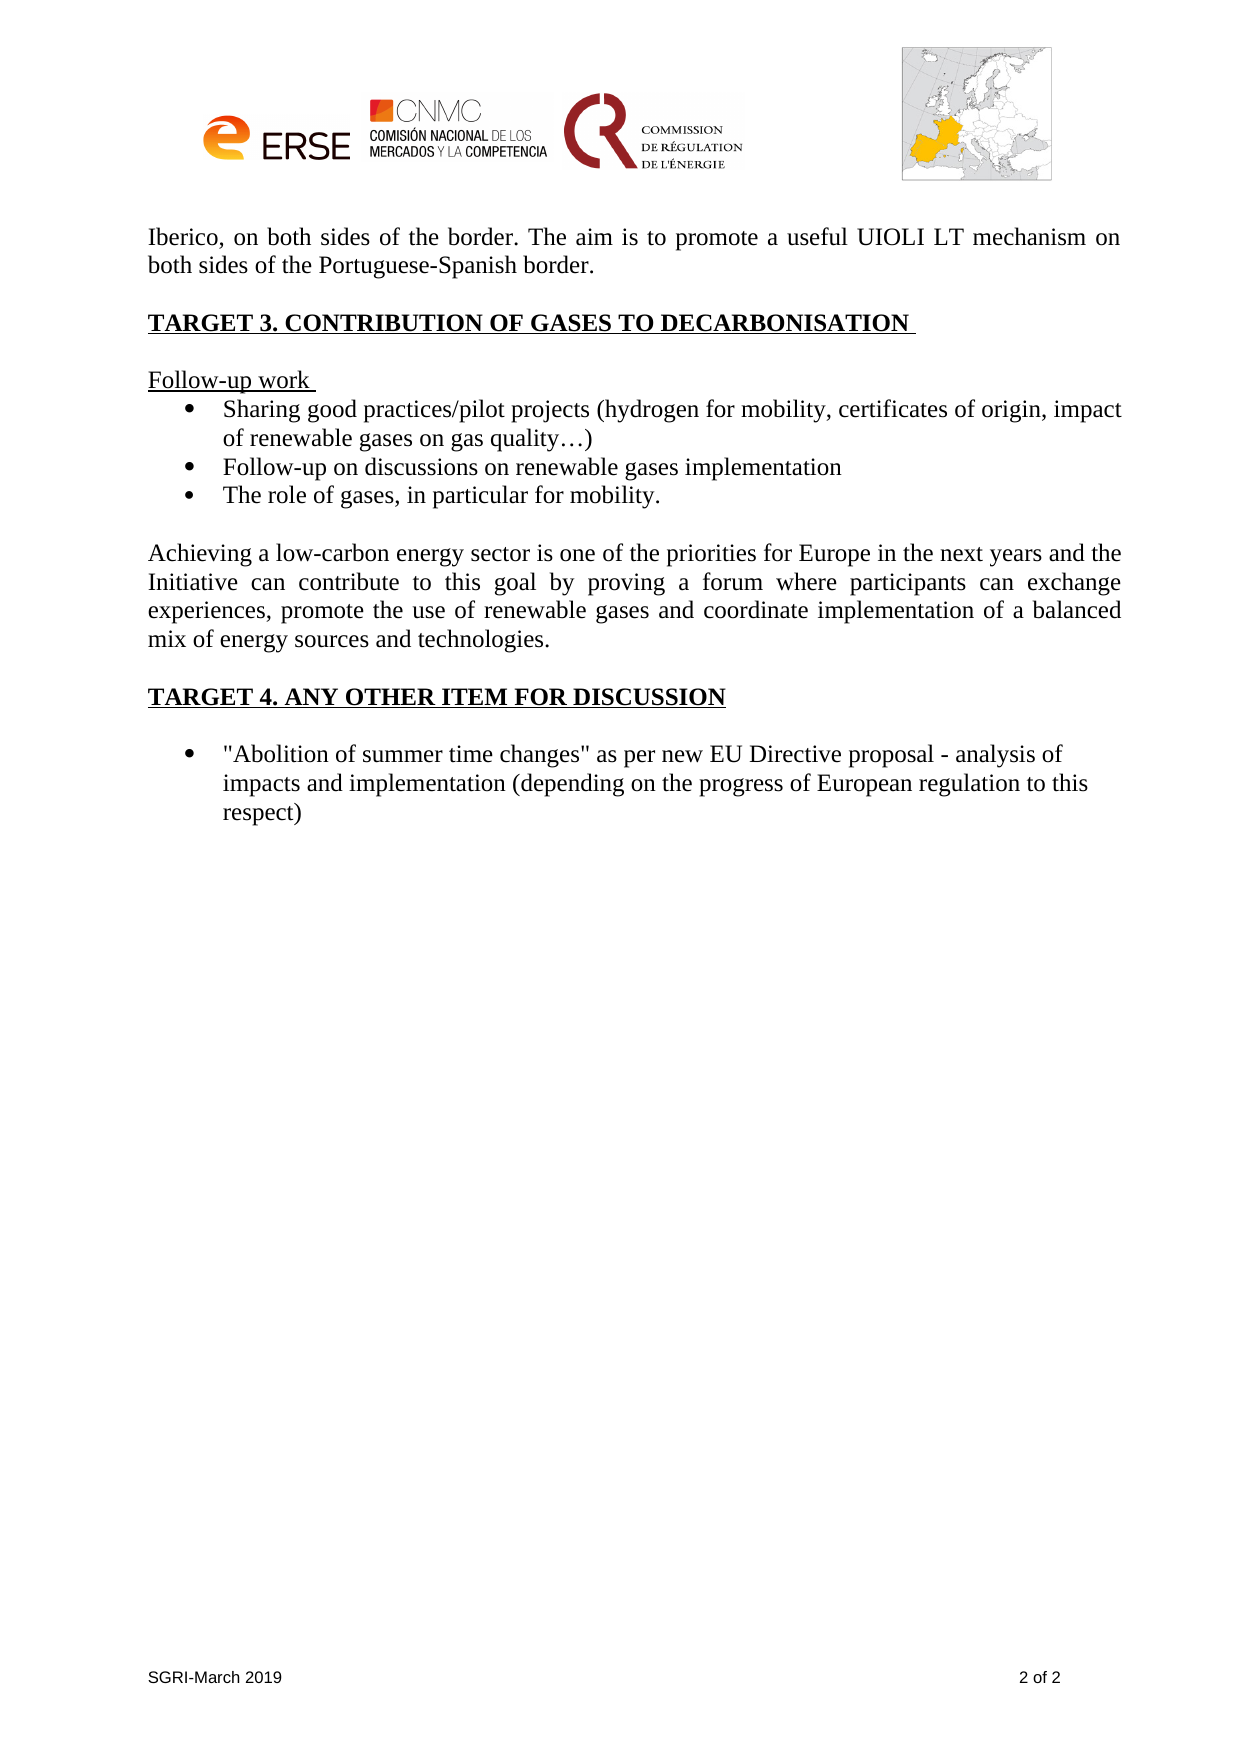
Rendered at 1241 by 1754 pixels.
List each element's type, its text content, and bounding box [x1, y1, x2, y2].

list Sharing good practices/pilot projects (hydrogen for mobility, certificates of origin, impact of renewable gases on gas quality…) [185, 394, 1123, 452]
text Follow-up work [148, 365, 1123, 394]
picture [561, 92, 746, 170]
picture [361, 92, 554, 162]
list "Abolition of summer time changes" as per new EU Directive proposal - analysis of impacts and implementation (depending on the progress of European regulation to this respect) [185, 739, 1123, 825]
picture [202, 114, 350, 160]
list Follow-up on discussions on renewable gases implementation [185, 452, 1123, 480]
list The role of gases, in particular for mobility. [185, 480, 1123, 509]
text Achieving a low-carbon energy sector is one of the priorities for Europe in the next years and the Initiative can contribute to this goal by proving a forum where participants can exchange experiences, promote the use of renewable gases and coordinate implementation of a balanced mix of energy sources and technologies. [148, 538, 1123, 653]
text TARGET 3. CONTRIBUTION OF GASES TO DECARBONISATION [148, 308, 1123, 337]
text TARGET 4. ANY OTHER ITEM FOR DISCUSSION [148, 682, 1123, 710]
picture [900, 46, 1053, 182]
